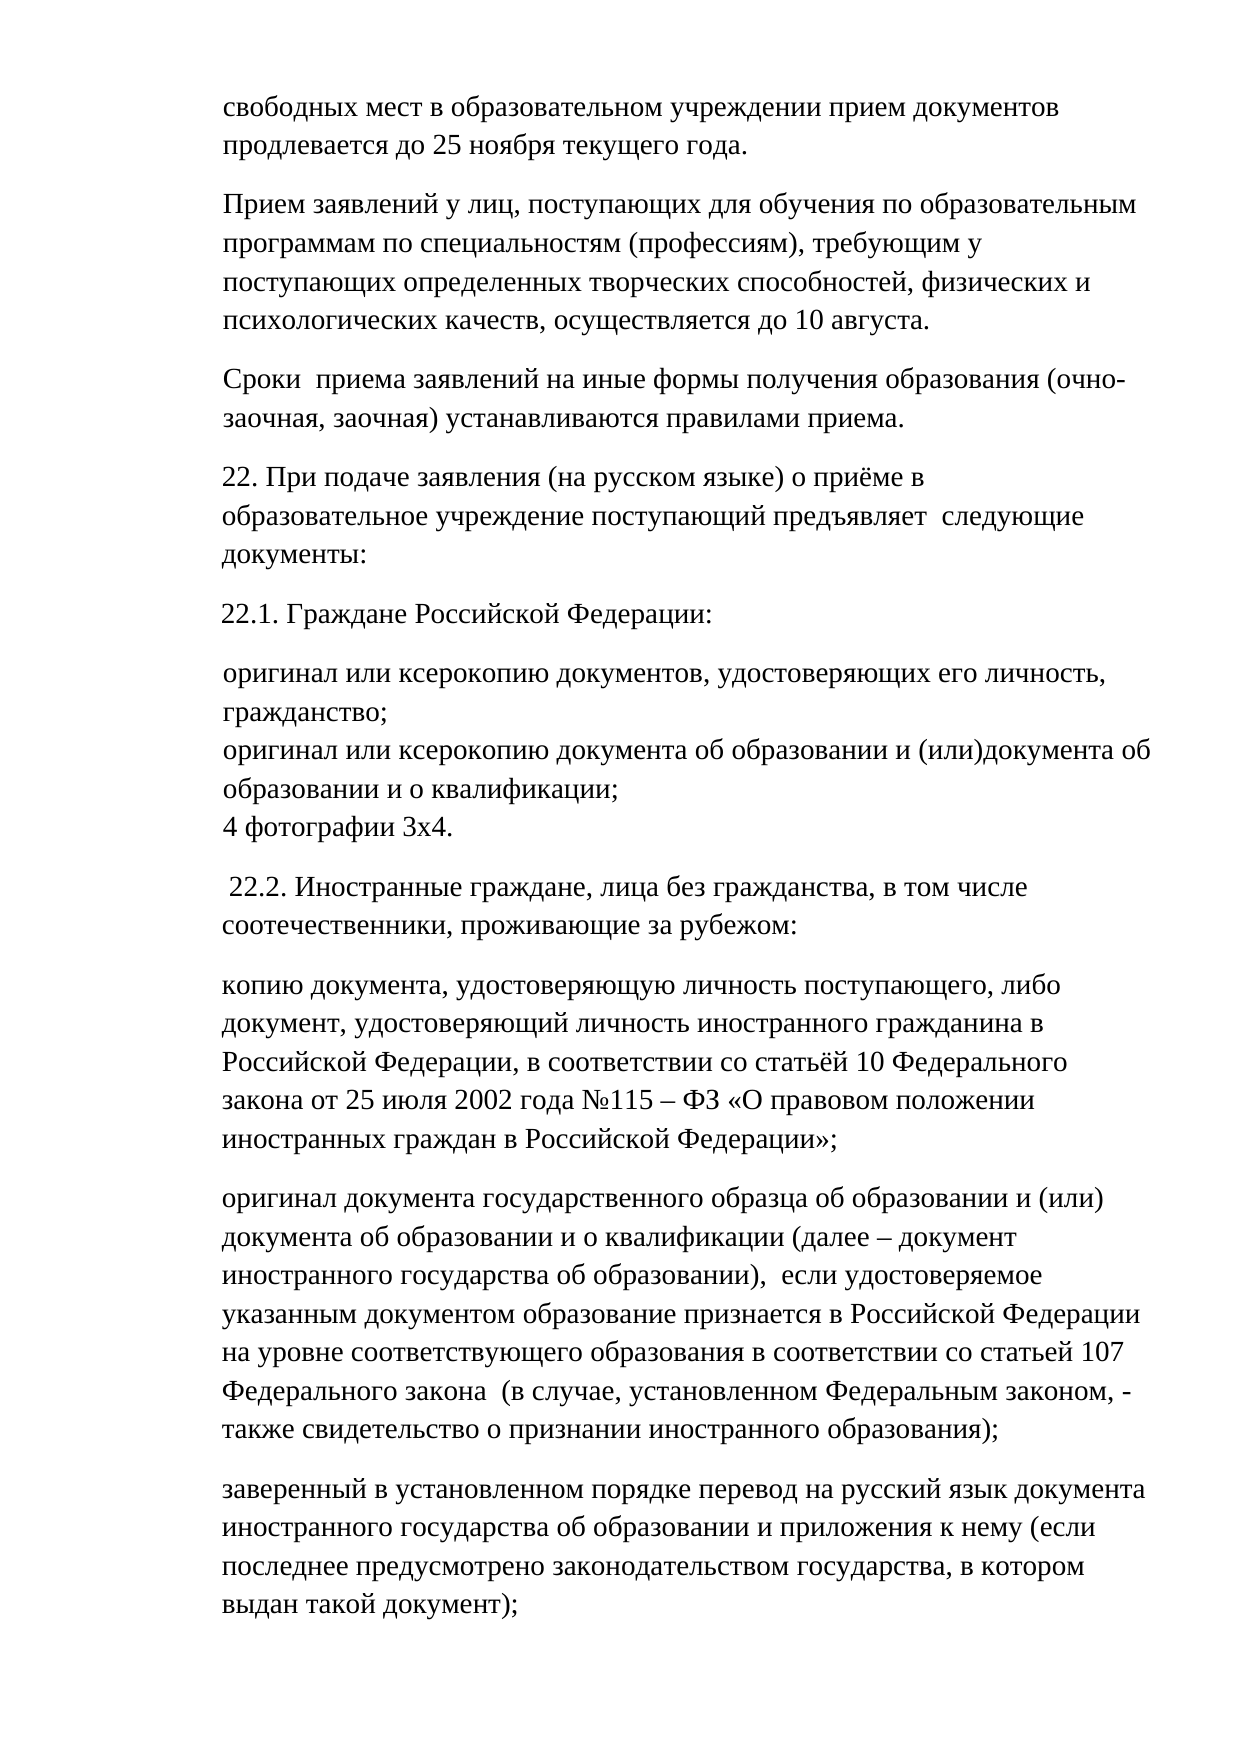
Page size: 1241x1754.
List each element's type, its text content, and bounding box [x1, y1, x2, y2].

text 22.2. Иностранные граждане, лица без гражданства, в том числе соотечественники, проживающие за рубежом: [207, 869, 1152, 941]
text Сроки приема заявлений на иные формы получения образования (очно-заочная, заочная) устанавливаются правилами приема. [223, 362, 1152, 434]
list оригинал или ксерокопию документа об образовании и (или)документа об образовании и о квалификации; [223, 732, 1152, 804]
text 22.1. Граждане Российской Федерации: [148, 596, 1152, 629]
list 4 фотографии 3х4. [223, 809, 1152, 843]
text оригинал документа государственного образца об образовании и (или) документа об образовании и о квалификации (далее – документ иностранного государства об образовании), если удостоверяемое указанным документом образование признается в Российской Федерации на уровне соответствующего образования в соответствии со статьей 107 Федерального закона (в случае, установленном Федеральным законом, - также свидетельство о признании иностранного образования); [222, 1180, 1152, 1445]
text копию документа, удостоверяющую личность поступающего, либо документ, удостоверяющий личность иностранного гражданина в Российской Федерации, в соответствии со статьёй 10 Федерального закона от 25 июля 2002 года №115 – ФЗ «О правовом положении иностранных граждан в Российской Федерации»; [222, 967, 1152, 1154]
text Прием заявлений у лиц, поступающих для обучения по образовательным программам по специальностям (профессиям), требующим у поступающих определенных творческих способностей, физических и психологических качеств, осуществляется до 10 августа. [223, 187, 1152, 336]
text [223, 89, 1152, 161]
list оригинал или ксерокопию документов, удостоверяющих его личность, гражданство; [223, 655, 1152, 727]
text заверенный в установленном порядке перевод на русский язык документа иностранного государства об образовании и приложения к нему (если последнее предусмотрено законодательством государства, в котором выдан такой документ); [222, 1471, 1152, 1620]
text 22. При подаче заявления (на русском языке) о приёме в образовательное учреждение поступающий предъявляет следующие документы: [222, 459, 1152, 570]
